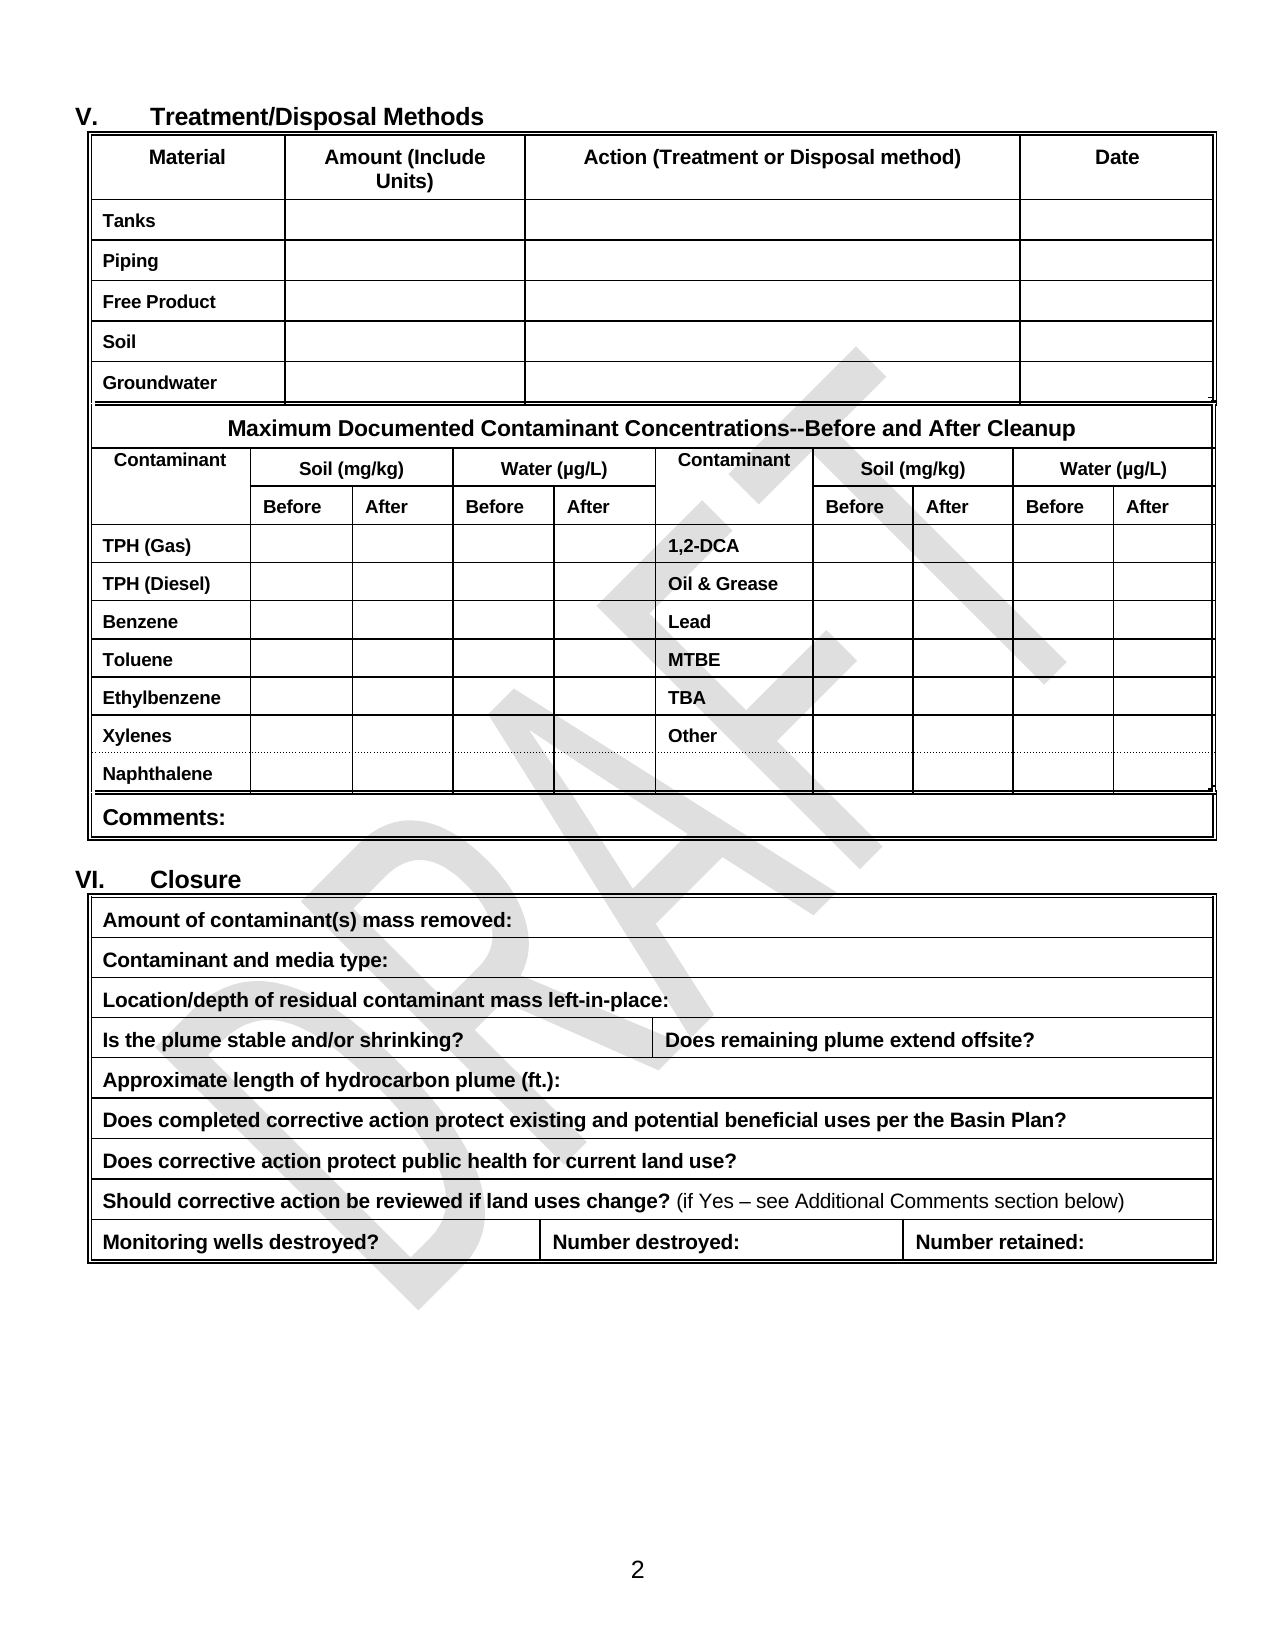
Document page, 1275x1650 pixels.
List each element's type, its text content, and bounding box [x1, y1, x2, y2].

table_cell [914, 678, 1012, 714]
table_cell [555, 716, 655, 752]
table_header Amount of contaminant(s) mass removed: [92, 898, 1212, 937]
table_cell [251, 678, 352, 714]
table_cell [251, 563, 352, 600]
table_cell After [353, 487, 452, 523]
table_cell Ethylbenzene [92, 678, 250, 714]
table_cell Benzene [92, 601, 250, 638]
table_cell [814, 678, 912, 714]
table_cell [454, 525, 553, 562]
table_cell Is the plume stable and/or shrinking? [92, 1018, 652, 1057]
table_cell [251, 640, 352, 676]
table_cell [914, 716, 1012, 752]
table_cell [353, 640, 452, 676]
table_cell [92, 485, 250, 523]
table_cell [286, 322, 524, 361]
table_cell [814, 601, 912, 638]
table_cell [1021, 200, 1212, 239]
table_cell Water (µg/L) [454, 449, 655, 485]
table_cell Soil (mg/kg) [814, 449, 1012, 485]
table_cell [1014, 678, 1113, 714]
table_cell [814, 716, 912, 752]
table_cell [1014, 640, 1113, 676]
table_cell Monitoring wells destroyed? [92, 1220, 539, 1259]
table_cell [555, 525, 655, 562]
table_cell [526, 281, 1019, 320]
table_cell [353, 752, 452, 790]
table_cell Contaminant and media type: [92, 938, 1212, 977]
table_cell Does remaining plume extend offsite? [653, 1018, 1212, 1057]
table_cell [914, 752, 1012, 790]
table_cell Soil [92, 322, 284, 361]
table_cell [251, 525, 352, 562]
table_cell [1014, 716, 1113, 752]
table_cell [286, 281, 524, 320]
table_cell [1014, 601, 1113, 638]
text V. Treatment/Disposal Methods [75, 102, 1200, 131]
table_cell Contaminant [92, 449, 250, 485]
table_cell TBA [656, 678, 812, 714]
table_cell Naphthalene [92, 752, 250, 790]
table_cell [526, 322, 1019, 361]
table_cell Groundwater [92, 362, 284, 401]
table_header Action (Treatment or Disposal method) [526, 136, 1019, 199]
table_cell Piping [92, 241, 284, 280]
table_cell After [1114, 487, 1211, 523]
table_cell [526, 362, 1019, 401]
table_cell [1114, 752, 1211, 790]
table_cell [1114, 563, 1211, 600]
table_cell [1021, 322, 1212, 361]
table_cell [814, 563, 912, 600]
table_cell Before [251, 487, 352, 523]
table_cell Toluene [92, 640, 250, 676]
table_cell [656, 752, 812, 790]
table_cell [555, 678, 655, 714]
table_cell [454, 678, 553, 714]
table_cell [1014, 563, 1113, 600]
table_cell [454, 640, 553, 676]
table_cell MTBE [656, 640, 812, 676]
table_cell [1014, 525, 1113, 562]
table_cell [1021, 362, 1212, 401]
table_cell [286, 362, 524, 401]
table_cell [286, 200, 524, 239]
table_cell Before [1014, 487, 1113, 523]
table_header Material [92, 136, 284, 199]
table_cell [914, 525, 1012, 562]
table_cell [251, 716, 352, 752]
table_cell [526, 200, 1019, 239]
table_cell [814, 525, 912, 562]
table_cell [1014, 752, 1113, 790]
table_cell [1114, 716, 1211, 752]
table_cell [1114, 640, 1211, 676]
table_cell TPH (Diesel) [92, 563, 250, 600]
table_cell Does completed corrective action protect existing and potential beneficial uses per the Basin Plan? [92, 1099, 1212, 1137]
table_cell [353, 563, 452, 600]
table_cell [1114, 525, 1211, 562]
table_cell [555, 601, 655, 638]
table_cell [251, 601, 352, 638]
table_cell [814, 752, 912, 790]
table_cell [656, 485, 812, 523]
table_cell Other [656, 716, 812, 752]
table_cell [353, 525, 452, 562]
table_cell [353, 678, 452, 714]
table_cell [1114, 601, 1211, 638]
table_cell [454, 752, 553, 790]
table_cell Before [454, 487, 553, 523]
table_cell Does corrective action protect public health for current land use? [92, 1139, 1212, 1178]
table_cell Approximate length of hydrocarbon plume (ft.): [92, 1058, 1212, 1097]
table_cell [555, 640, 655, 676]
table_cell Water (µg/L) [1014, 449, 1211, 485]
table_cell Soil (mg/kg) [251, 449, 452, 485]
table_cell Contaminant [656, 449, 812, 485]
table_cell Maximum Documented Contaminant Concentrations--Before and After Cleanup [90, 401, 1211, 447]
table_cell [555, 563, 655, 600]
table_cell Number destroyed: [541, 1220, 902, 1259]
table_cell [454, 601, 553, 638]
text VI. Closure [75, 864, 1200, 893]
table_cell [454, 716, 553, 752]
table_cell Tanks [92, 200, 284, 239]
table_cell [251, 752, 352, 790]
table_cell After [555, 487, 655, 523]
table_cell Xylenes [92, 716, 250, 752]
table_cell [1021, 281, 1212, 320]
table_cell TPH (Gas) [92, 525, 250, 562]
table_cell Number retained: [904, 1220, 1212, 1259]
table_cell [1021, 241, 1212, 280]
table_header Date [1021, 136, 1212, 199]
table_cell 1,2-DCA [656, 525, 812, 562]
table_cell [526, 241, 1019, 280]
table_cell Should corrective action be reviewed if land uses change? (if Yes – see Additional Comments section below) [92, 1180, 1212, 1218]
table_cell Free Product [92, 281, 284, 320]
table_cell Lead [656, 601, 812, 638]
table_cell [914, 601, 1012, 638]
table_cell [353, 716, 452, 752]
table_header Amount (Include Units) [286, 136, 524, 199]
table_cell [814, 640, 912, 676]
table_cell [1114, 678, 1211, 714]
table_cell [454, 563, 553, 600]
table_cell [914, 640, 1012, 676]
table_cell [353, 601, 452, 638]
table_cell [914, 563, 1012, 600]
table_cell Oil & Grease [656, 563, 812, 600]
table_cell [555, 752, 655, 790]
table_cell Location/depth of residual contaminant mass left-in-place: [92, 978, 1212, 1017]
table_cell After [914, 487, 1012, 523]
table_cell [286, 241, 524, 280]
table_cell Before [814, 487, 912, 523]
table_cell Comments: [90, 790, 1212, 836]
